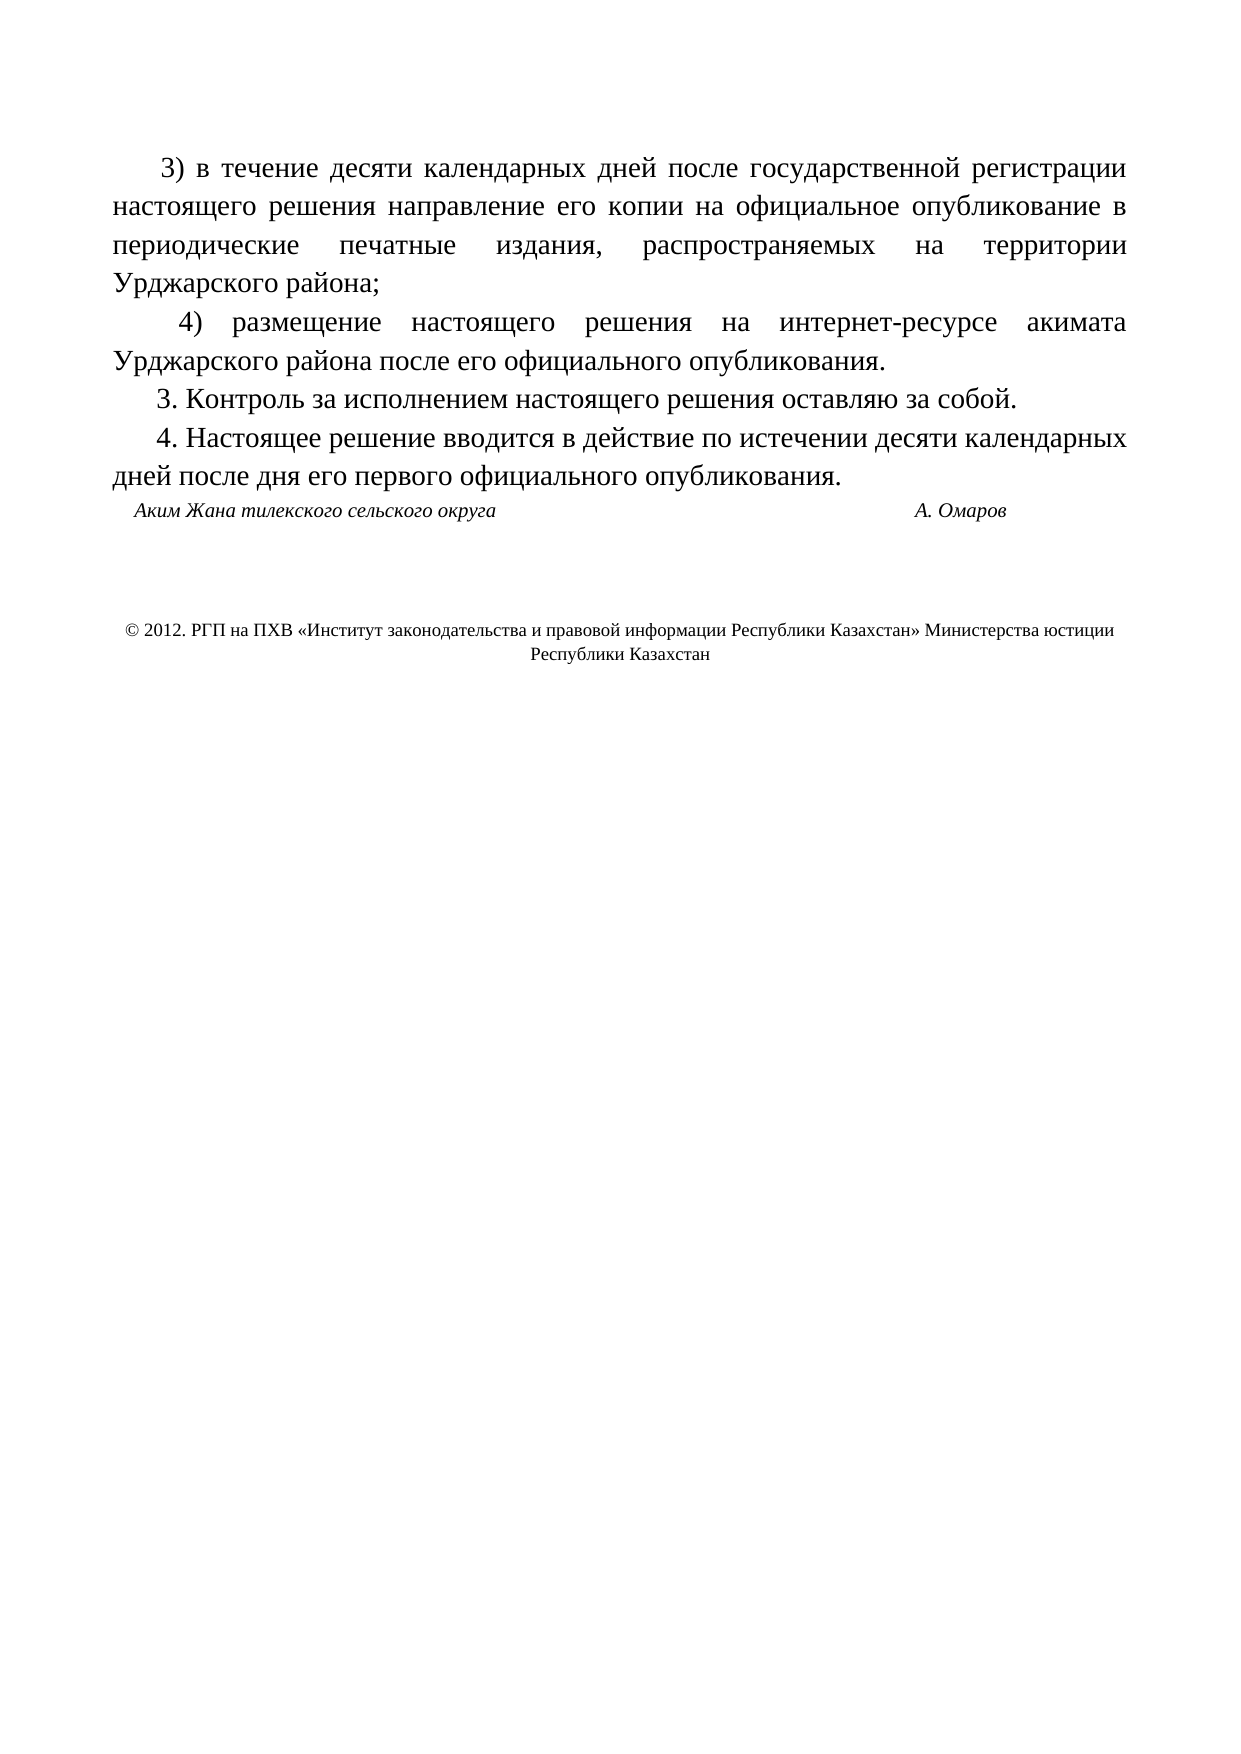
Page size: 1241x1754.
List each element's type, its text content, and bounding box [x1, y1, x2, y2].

table_header А. Омаров [913, 497, 1240, 528]
text 4) размещение настоящего решения на интернет-ресурсе акимата Урджарского района после его официального опубликования. [112, 304, 1128, 376]
text © 2012. РГП на ПХВ «Институт законодательства и правовой информации Республики Казахстан» Министерства юстиции Республики Казахстан [112, 618, 1128, 665]
text 4. Настоящее решение вводится в действие по истечении десяти календарных дней после дня его первого официального опубликования. [112, 420, 1128, 492]
text 3) в течение десяти календарных дней после государственной регистрации настоящего решения направление его копии на официальное опубликование в периодические печатные издания, распространяемых на территории Урджарского района; [112, 150, 1128, 299]
text 3. Контроль за исполнением настоящего решения оставляю за собой. [112, 381, 1128, 415]
table_header Аким Жана тилекского сельского округа [101, 497, 913, 528]
